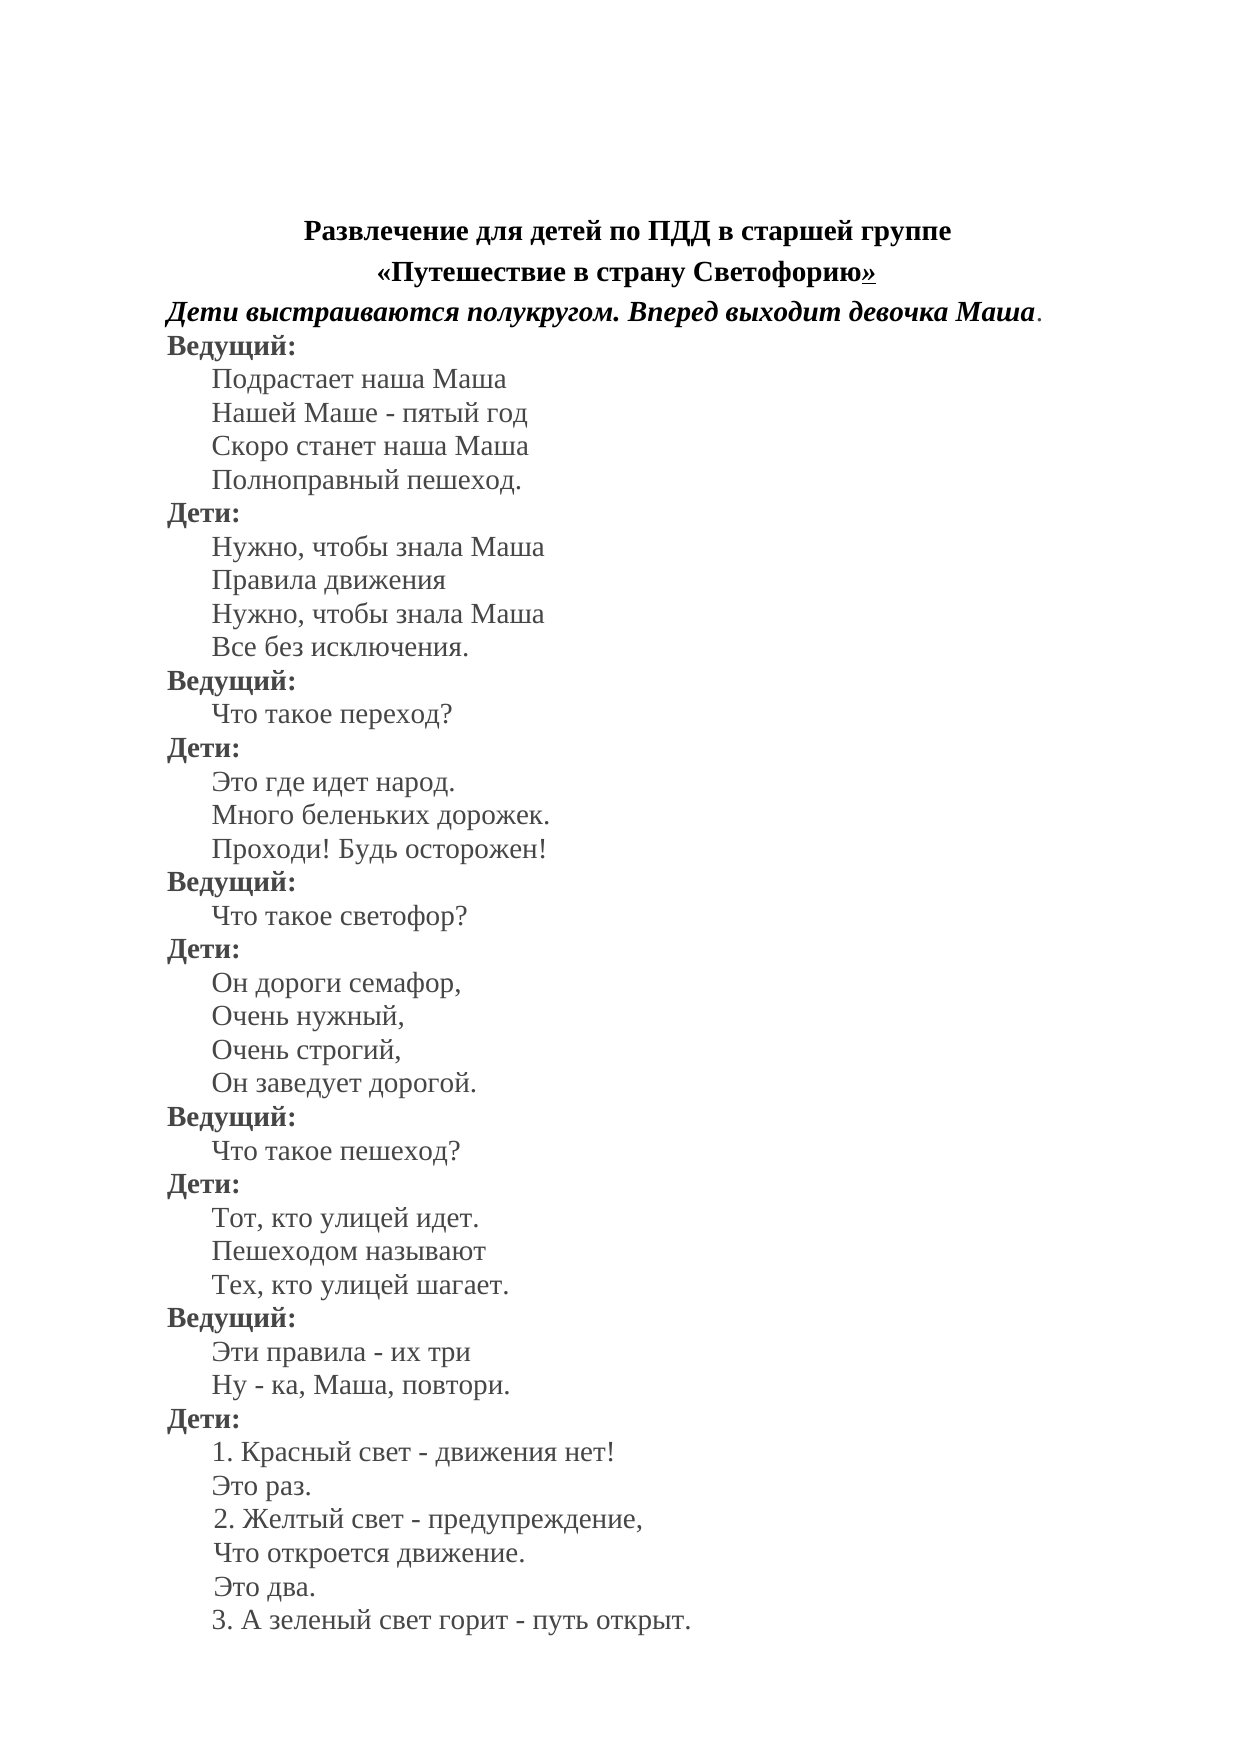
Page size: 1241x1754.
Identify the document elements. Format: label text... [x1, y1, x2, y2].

text Дети выстраиваются полукругом. Вперед выходит девочка Маша. [148, 294, 1107, 328]
text Очень строгий, [211, 1032, 1044, 1066]
text Ну - ка, Маша, повтори. [211, 1367, 1044, 1401]
text Полноправный пешеход. [211, 462, 1044, 495]
text Это раз. [211, 1468, 1044, 1502]
text Дети: [148, 931, 1107, 965]
text Очень нужный, [211, 998, 1044, 1032]
text Что такое светофор? [211, 898, 1044, 931]
text Нашей Маше - пятый год [211, 395, 1044, 428]
text Нужно, чтобы знала Маша [211, 596, 1044, 629]
text 2. Желтый свет - предупреждение, [148, 1502, 969, 1535]
text Все без исключения. [211, 629, 1044, 663]
text Что откроется движение. [148, 1535, 969, 1569]
text Дети: [148, 495, 1107, 529]
text 1. Красный свет - движения нет! [211, 1434, 1044, 1468]
text Ведущий: [148, 663, 1107, 697]
text Дети: [148, 730, 1107, 764]
text 3. А зеленый свет горит - путь открыт. [211, 1602, 1044, 1636]
text Это два. [148, 1569, 969, 1602]
text Что такое переход? [211, 697, 1044, 730]
text Он заведует дорогой. [211, 1066, 1044, 1099]
text Что такое пешеход? [211, 1133, 1044, 1166]
text Ведущий: [148, 1300, 1107, 1334]
text Ведущий: [148, 1099, 1107, 1133]
text «Путешествие в страну Cветофорию» [161, 254, 1094, 287]
text Подрастает наша Маша [211, 361, 1044, 395]
text Скоро станет наша Маша [211, 428, 1044, 462]
text Дети: [148, 1166, 1107, 1200]
text Много беленьких дорожек. [211, 797, 1044, 831]
text Правила движения [211, 562, 1044, 596]
text Развлечение для детей по ПДД в старшей группе [161, 213, 1094, 247]
text Это где идет народ. [211, 764, 1044, 797]
text Дети: [148, 1401, 1107, 1434]
text Пешеходом называют [211, 1233, 1044, 1267]
text Тот, кто улицей идет. [211, 1200, 1044, 1233]
text Ведущий: [148, 328, 1107, 361]
text Нужно, чтобы знала Маша [211, 529, 1044, 562]
text Он дороги семафор, [211, 965, 1044, 998]
text Проходи! Будь осторожен! [211, 831, 1044, 864]
text Ведущий: [148, 864, 1107, 898]
text Тех, кто улицей шагает. [211, 1267, 1044, 1300]
text Эти правила - их три [211, 1334, 1044, 1367]
